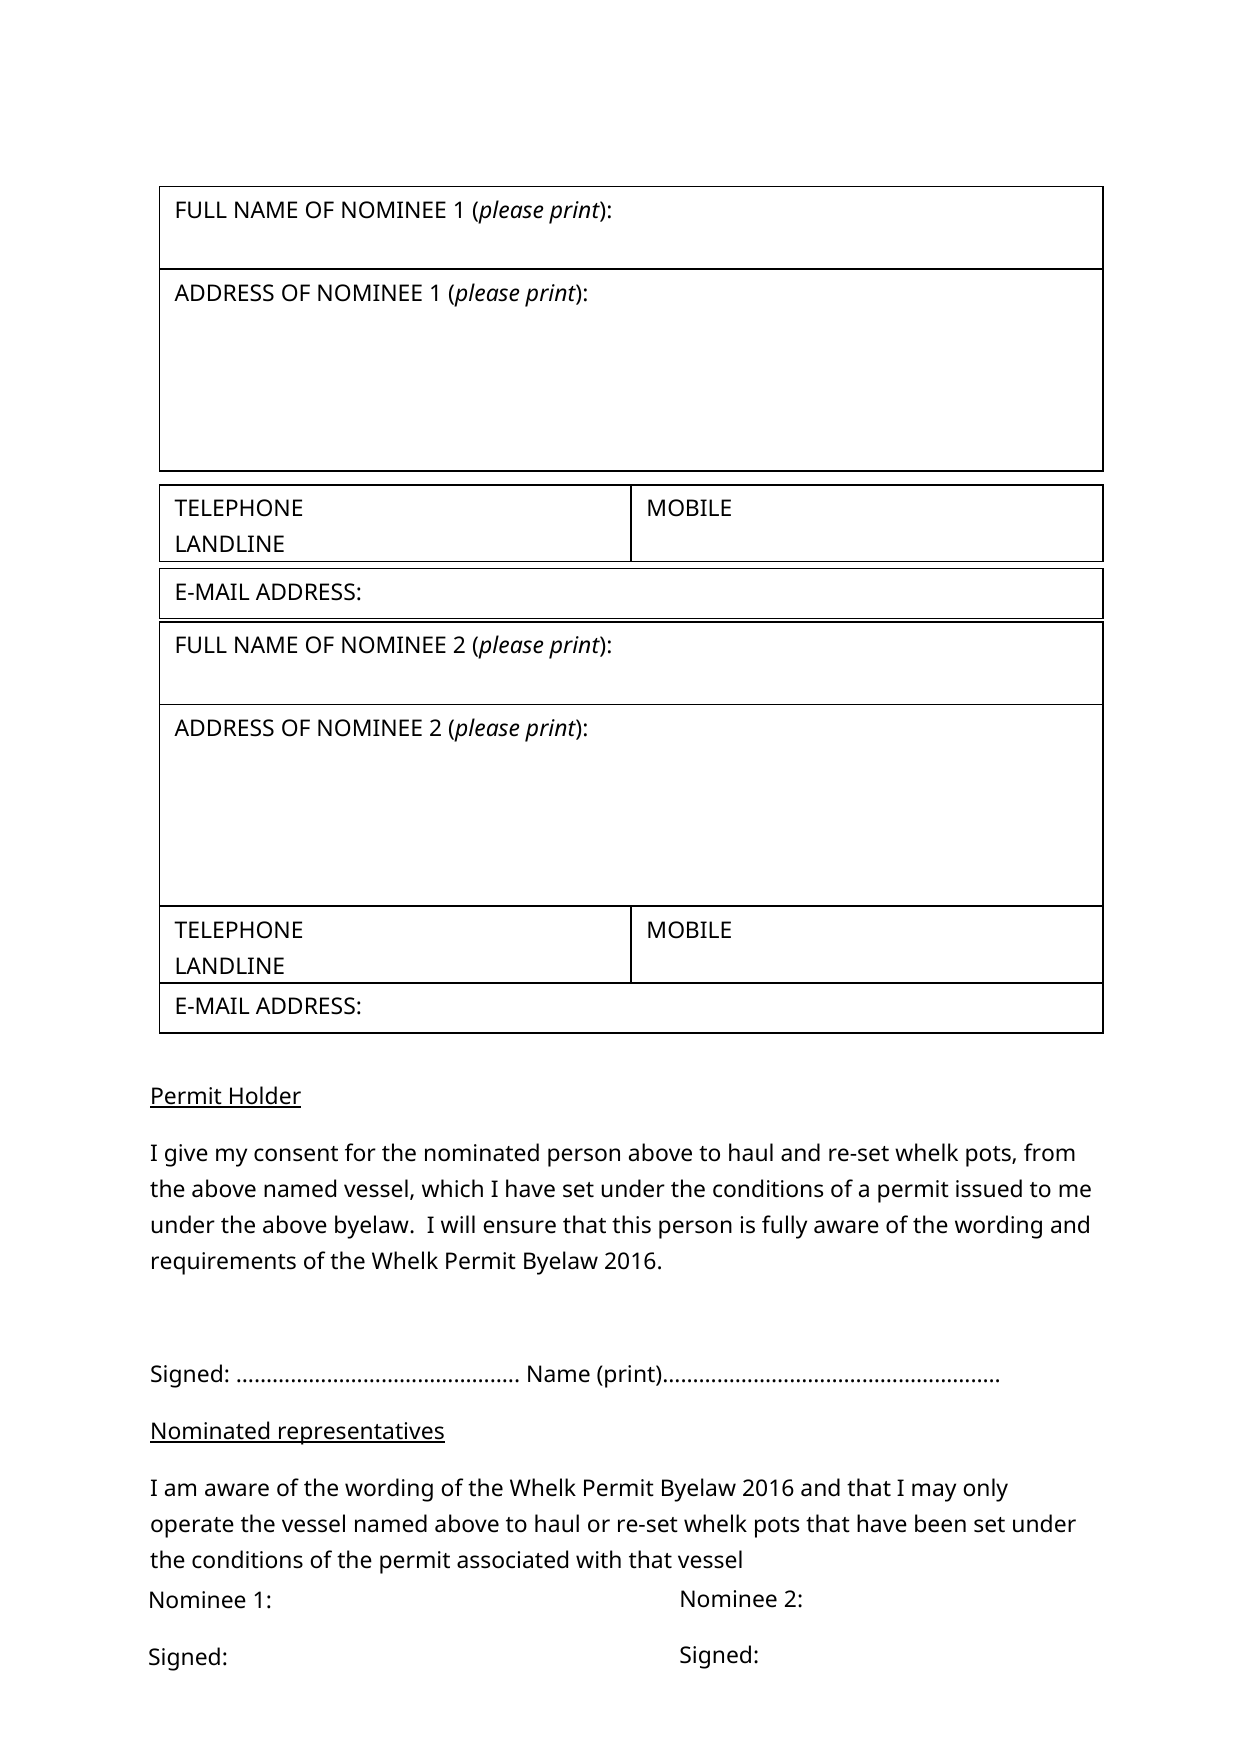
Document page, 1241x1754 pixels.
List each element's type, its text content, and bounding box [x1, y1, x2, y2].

text Permit Holder [150, 1080, 1093, 1111]
text Signed: ……………………………………….. Name (print)……………………………………………….. [150, 1358, 1093, 1389]
text Nominated representatives [150, 1415, 1093, 1446]
text I give my consent for the nominated person above to haul and re-set whelk pots, from the above named vessel, which I have set under the conditions of a permit issued to me under the above byelaw. I will ensure that this person is fully aware of the wording and requirements of the Whelk Permit Byelaw 2016. [150, 1137, 1093, 1276]
text I am aware of the wording of the Whelk Permit Byelaw 2016 and that I may only operate the vessel named above to haul or re-set whelk pots that have been set under the conditions of the permit associated with that vessel [150, 1472, 1093, 1576]
